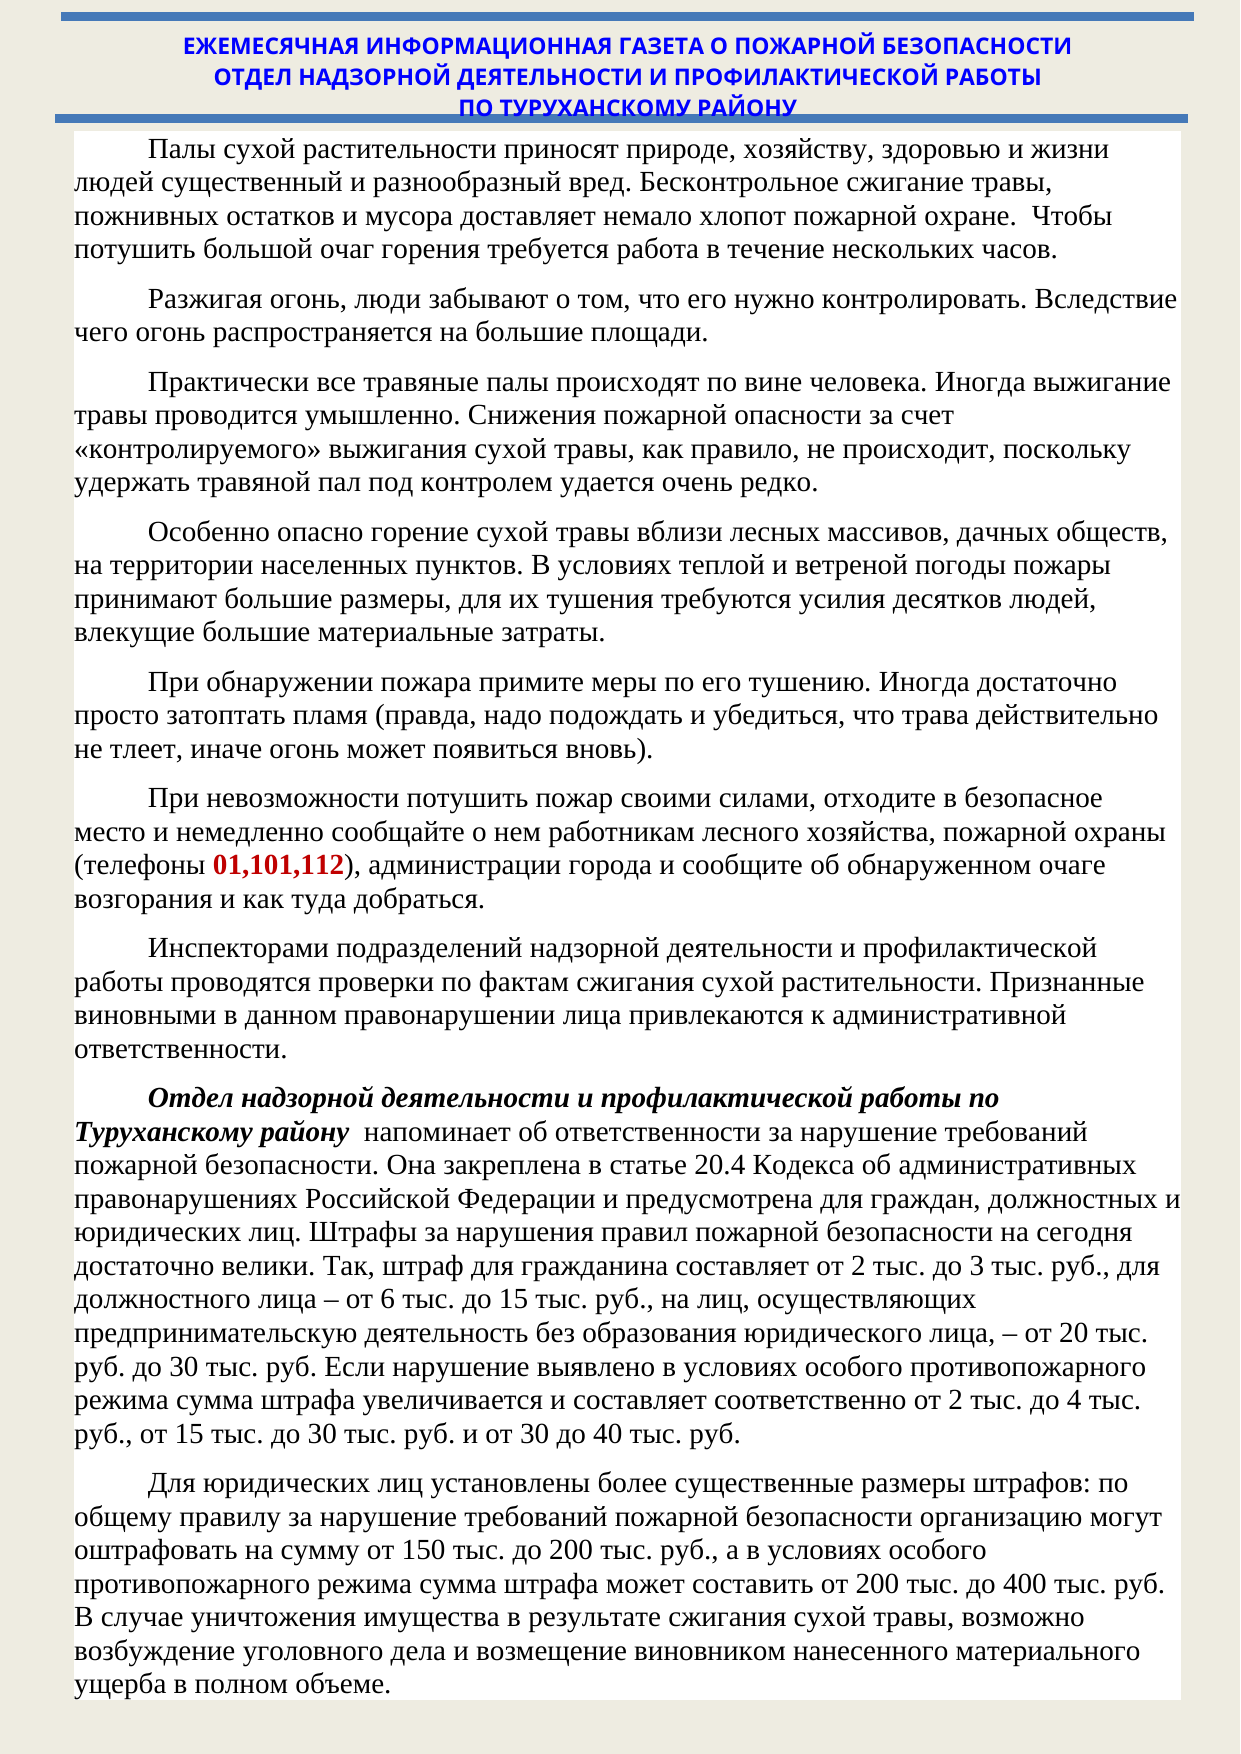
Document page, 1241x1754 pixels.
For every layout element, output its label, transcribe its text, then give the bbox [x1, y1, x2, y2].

text Инспекторами подразделений надзорной деятельности и профилактической работы проводятся проверки по фактам сжигания сухой растительности. Признанные виновными в данном правонарушении лица привлекаются к административной ответственности. [74, 930, 1181, 1064]
text Палы сухой растительности приносят природе, хозяйству, здоровью и жизни людей существенный и разнообразный вред. Бесконтрольное сжигание травы, пожнивных остатков и мусора доставляет немало хлопот пожарной охране. Чтобы потушить большой очаг горения требуется работа в течение нескольких часов. [74, 131, 1181, 265]
text Особенно опасно горение сухой травы вблизи лесных массивов, дачных обществ, на территории населенных пунктов. В условиях теплой и ветреной погоды пожары принимают большие размеры, для их тушения требуются усилия десятков людей, влекущие большие материальные затраты. [74, 514, 1181, 648]
text Разжигая огонь, люди забывают о том, что его нужно контролировать. Вследствие чего огонь распространяется на большие площади. [74, 281, 1181, 348]
text Для юридических лиц установлены более существенные размеры штрафов: по общему правилу за нарушение требований пожарной безопасности организацию могут оштрафовать на сумму от 150 тыс. до 200 тыс. руб., а в условиях особого противопожарного режима сумма штрафа может составить от 200 тыс. до 400 тыс. руб. В случае уничтожения имущества в результате сжигания сухой травы, возможно возбуждение уголовного дела и возмещение виновником нанесенного материального ущерба в полном объеме. [74, 1465, 1181, 1700]
text При обнаружении пожара примите меры по его тушению. Иногда достаточно просто затоптать пламя (правда, надо подождать и убедиться, что трава действительно не тлеет, иначе огонь может появиться вновь). [74, 664, 1181, 764]
text При невозможности потушить пожар своими силами, отходите в безопасное место и немедленно сообщайте о нем работникам лесного хозяйства, пожарной охраны (телефоны 01,101,112), администрации города и сообщите об обнаруженном очаге возгорания и как туда добраться. [74, 780, 1181, 914]
text Практически все травяные палы происходят по вине человека. Иногда выжигание травы проводится умышленно. Снижения пожарной опасности за счет «контролируемого» выжигания сухой травы, как правило, не происходит, поскольку удержать травяной пал под контролем удается очень редко. [74, 364, 1181, 498]
text Отдел надзорной деятельности и профилактической работы по Туруханскому району напоминает об ответственности за нарушение требований пожарной безопасности. Она закреплена в статье 20.4 Кодекса об административных правонарушениях Российской Федерации и предусмотрена для граждан, должностных и юридических лиц. Штрафы за нарушения правил пожарной безопасности на сегодня достаточно велики. Так, штраф для гражданина составляет от 2 тыс. до 3 тыс. руб., для должностного лица – от 6 тыс. до 15 тыс. руб., на лиц, осуществляющих предпринимательскую деятельность без образования юридического лица, – от 20 тыс. руб. до 30 тыс. руб. Если нарушение выявлено в условиях особого противопожарного режима сумма штрафа увеличивается и составляет соответственно от 2 тыс. до 4 тыс. руб., от 15 тыс. до 30 тыс. руб. и от 30 до 40 тыс. руб. [74, 1080, 1181, 1449]
